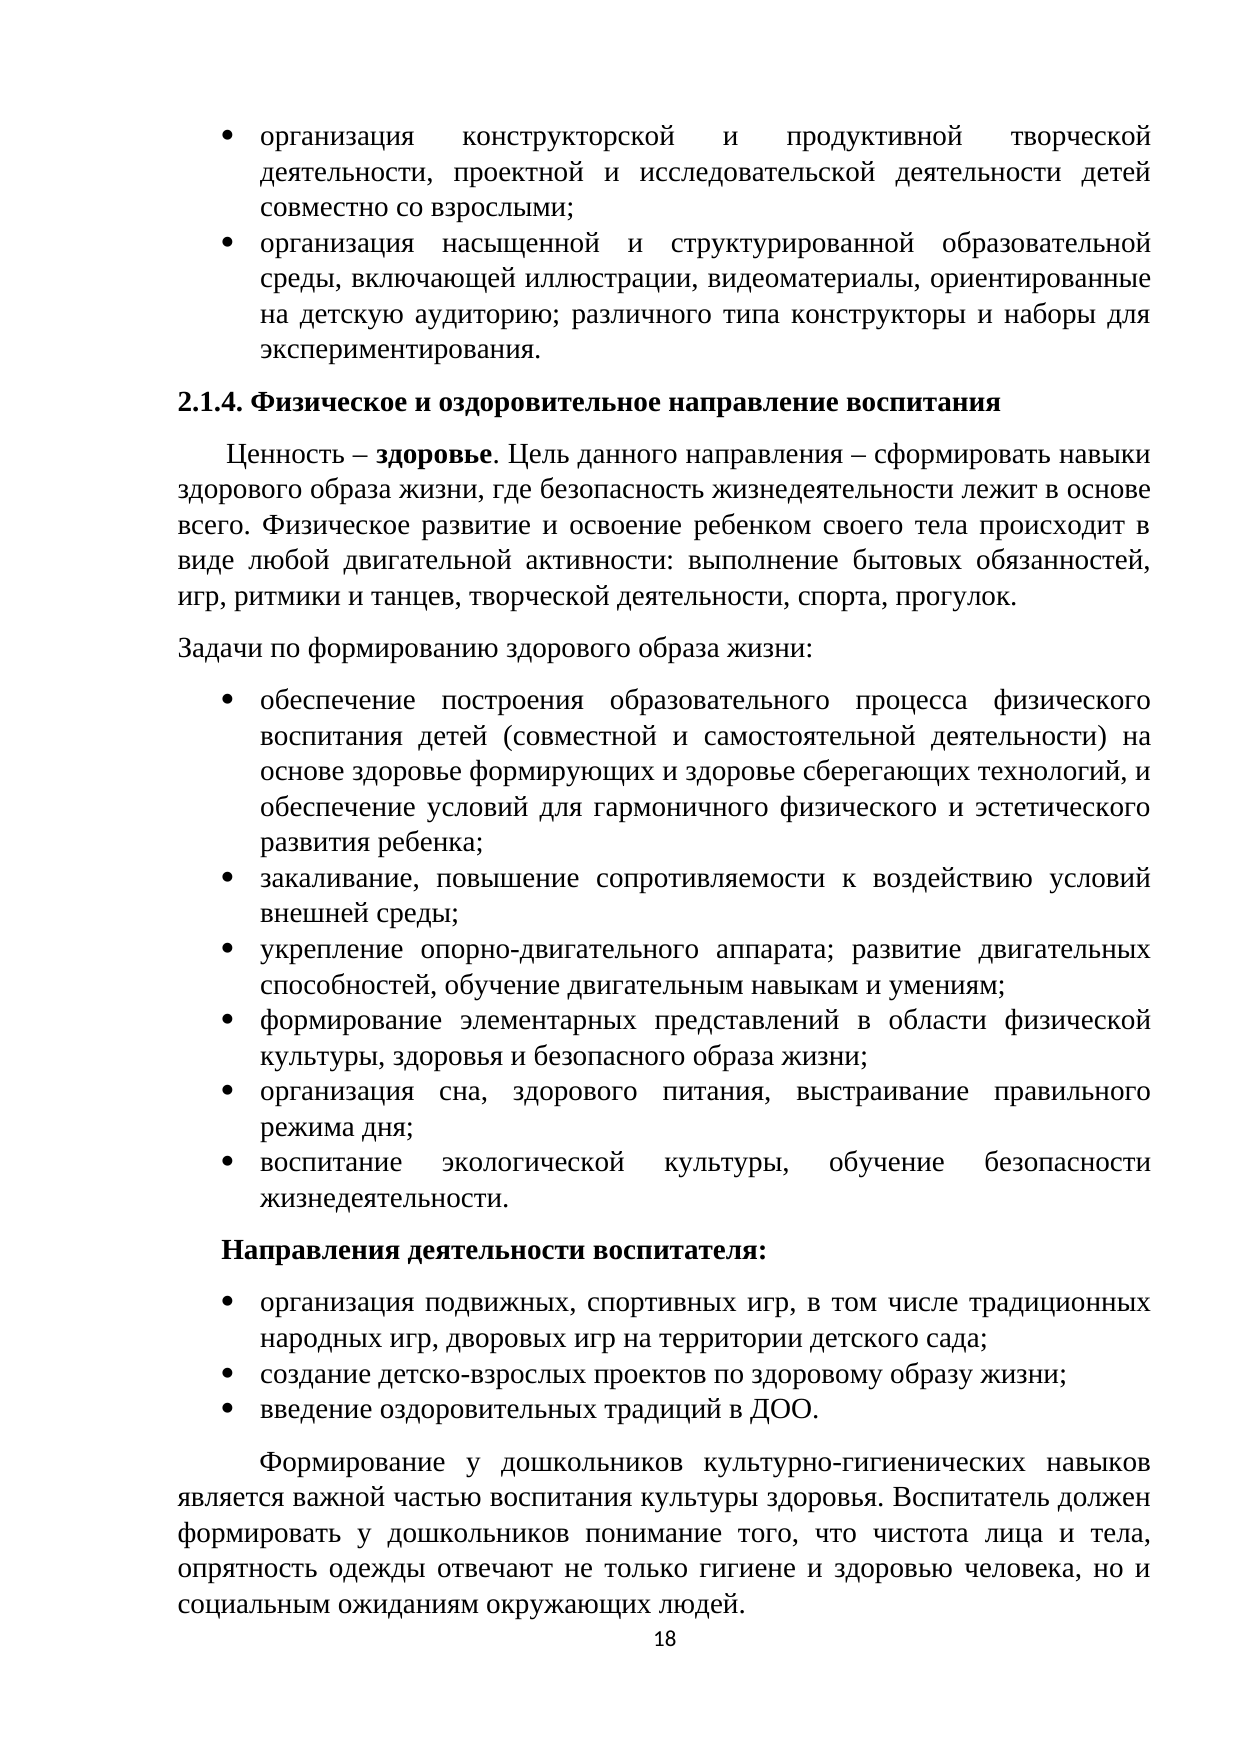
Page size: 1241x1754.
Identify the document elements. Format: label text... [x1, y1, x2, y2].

list обеспечение построения образовательного процесса физического воспитания детей (совместной и самостоятельной деятельности) на основе здоровье формирующих и здоровье сберегающих технологий, и обеспечение условий для гармоничного физического и эстетического развития ребенка; [222, 682, 1152, 858]
list организация насыщенной и структурированной образовательной среды, включающей иллюстрации, видеоматериалы, ориентированные на детскую аудиторию; различного типа конструкторы и наборы для экспериментирования. [222, 225, 1152, 365]
list укрепление опорно-двигательного аппарата; развитие двигательных способностей, обучение двигательным навыкам и умениям; [222, 931, 1152, 1000]
list закаливание, повышение сопротивляемости к воздействию условий внешней среды; [222, 860, 1152, 929]
text Формирование у дошкольников культурно-гигиенических навыков является важной частью воспитания культуры здоровья. Воспитатель должен формировать у дошкольников понимание того, что чистота лица и тела, опрятность одежды отвечают не только гигиене и здоровью человека, но и социальным ожиданиям окружающих людей. [177, 1444, 1152, 1619]
list введение оздоровительных традиций в ДОО. [222, 1391, 1152, 1425]
list организация подвижных, спортивных игр, в том числе традиционных народных игр, дворовых игр на территории детского сада; [222, 1284, 1152, 1354]
list создание детско-взрослых проектов по здоровому образу жизни; [222, 1356, 1152, 1389]
list организация сна, здорового питания, выстраивание правильного режима дня; [222, 1073, 1152, 1143]
text 2.1.4. Физическое и оздоровительное направление воспитания [177, 384, 1152, 417]
list организация конструкторской и продуктивной творческой деятельности, проектной и исследовательской деятельности детей совместно со взрослыми; [222, 118, 1152, 223]
text Задачи по формированию здорового образа жизни: [177, 630, 1152, 664]
list формирование элементарных представлений в области физической культуры, здоровья и безопасного образа жизни; [222, 1002, 1152, 1071]
text Направления деятельности воспитателя: [177, 1232, 1152, 1266]
text Ценность – здоровье. Цель данного направления – сформировать навыки здорового образа жизни, где безопасность жизнедеятельности лежит в основе всего. Физическое развитие и освоение ребенком своего тела происходит в виде любой двигательной активности: выполнение бытовых обязанностей, игр, ритмики и танцев, творческой деятельности, спорта, прогулок. [177, 436, 1152, 611]
list воспитание экологической культуры, обучение безопасности жизнедеятельности. [222, 1144, 1152, 1214]
